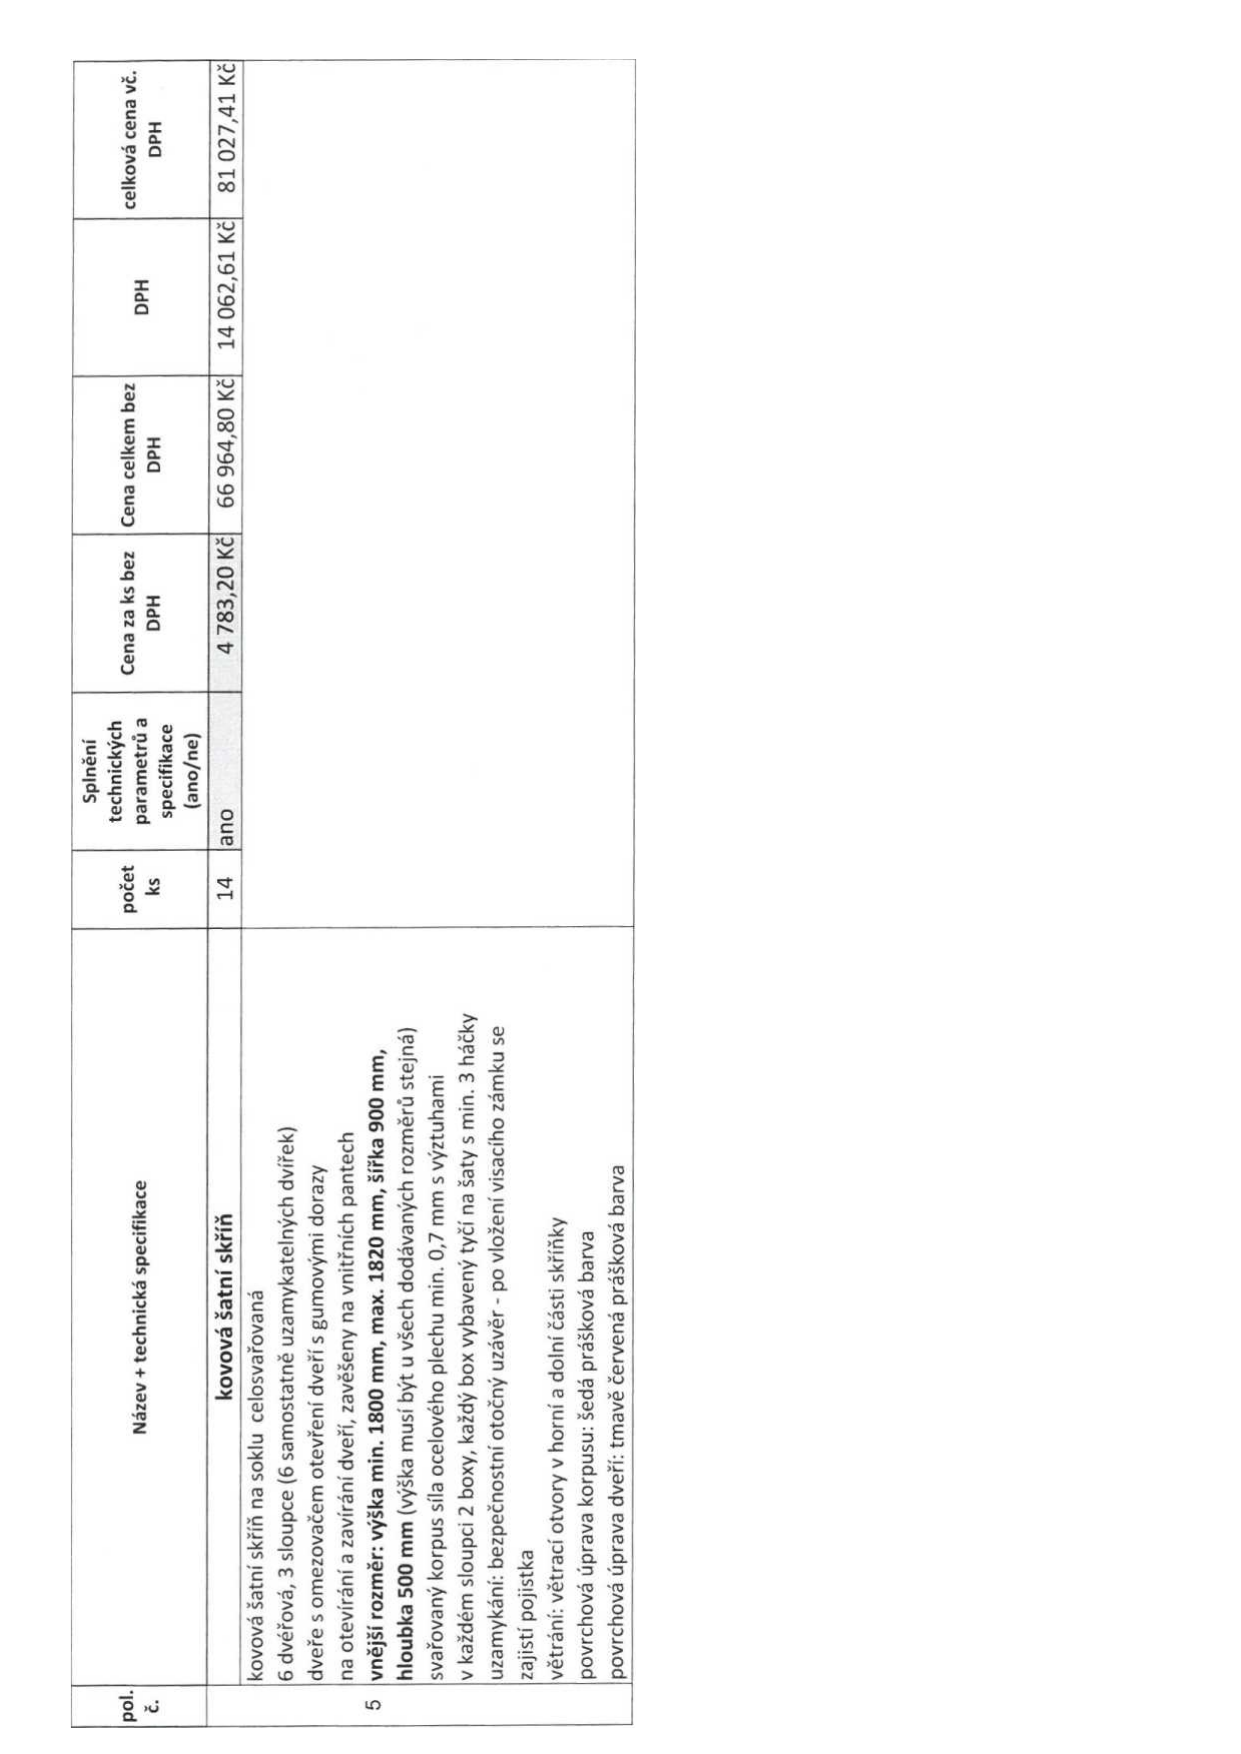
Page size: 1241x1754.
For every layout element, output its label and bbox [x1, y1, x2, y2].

picture [70, 59, 637, 1728]
